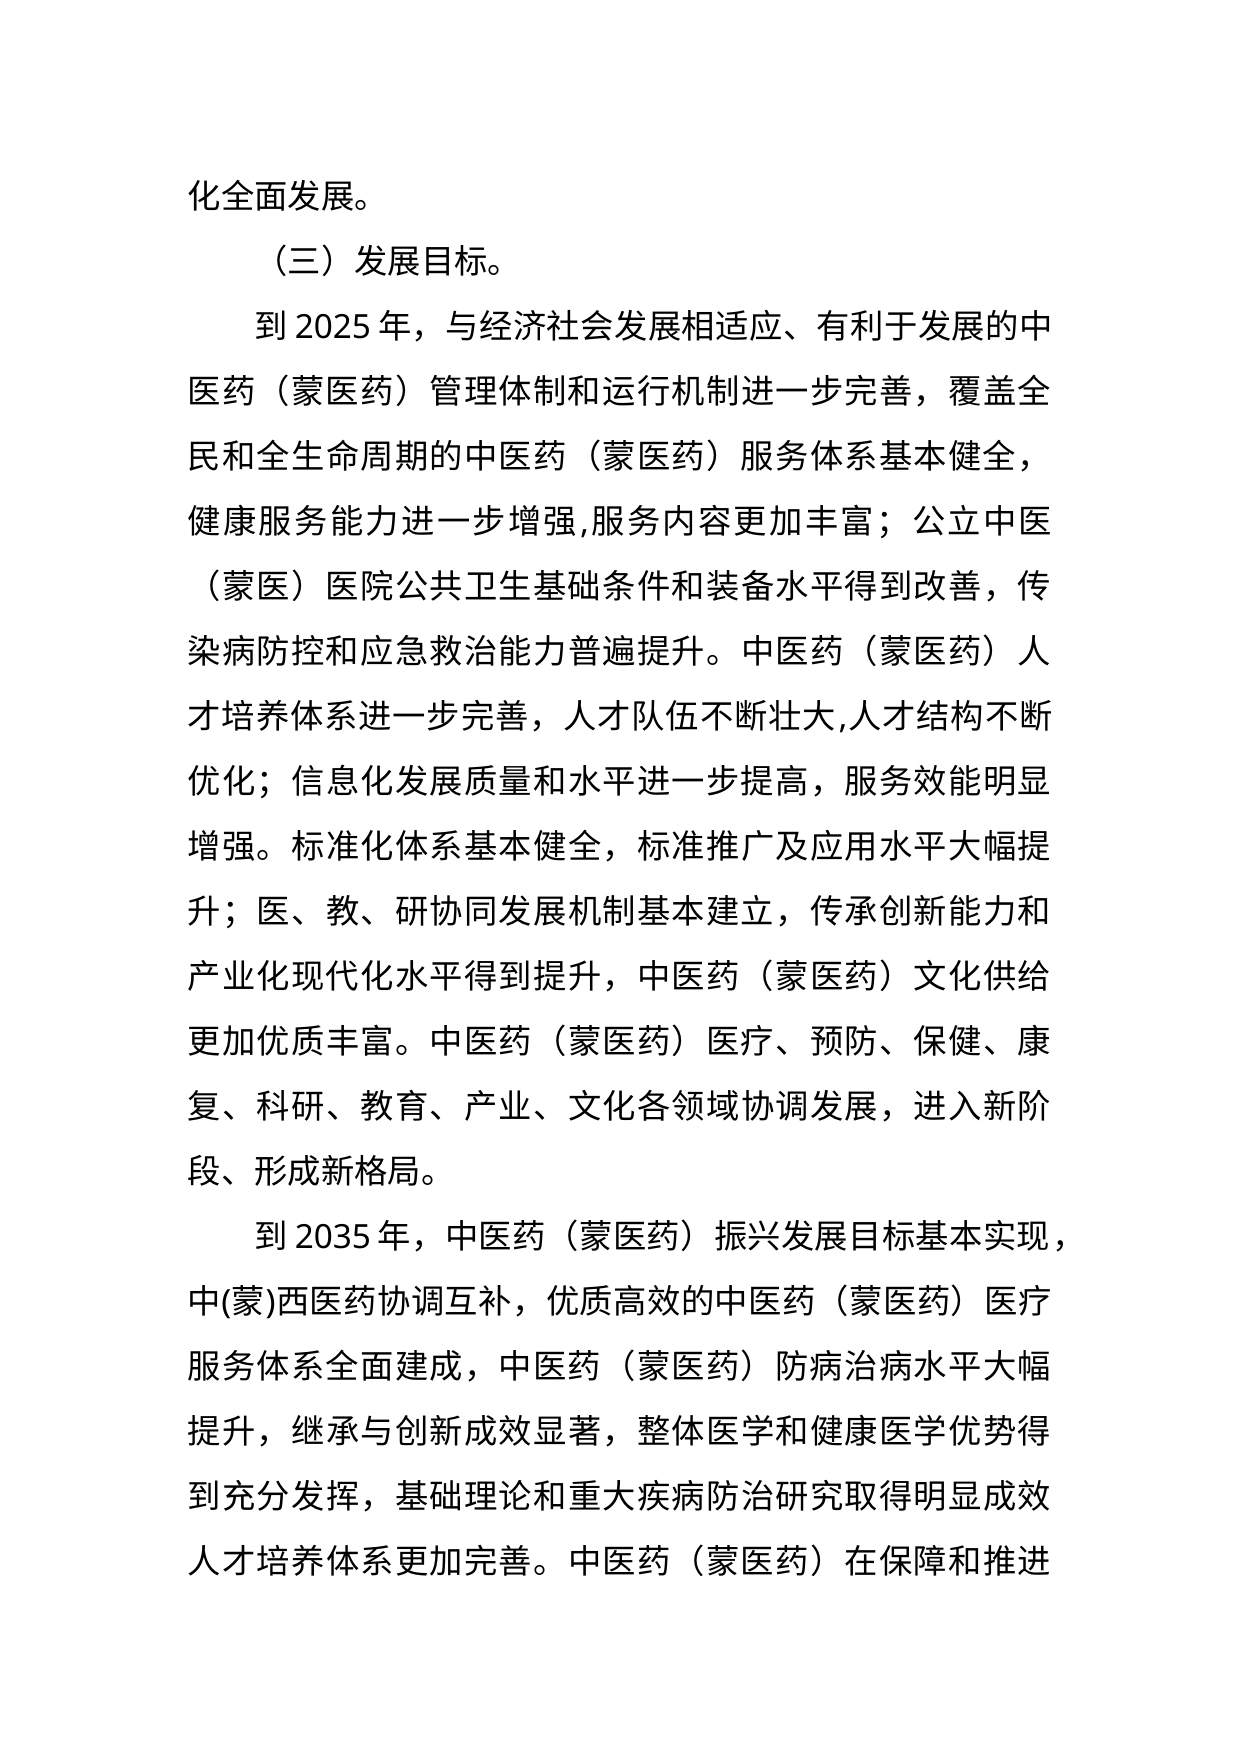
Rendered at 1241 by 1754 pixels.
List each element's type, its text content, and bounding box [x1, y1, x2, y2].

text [187, 162, 1053, 227]
text （三）发展目标。 [254, 227, 1053, 292]
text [187, 1202, 1053, 1592]
text 到2025年，与经济社会发展相适应、有利于发展的中医药（蒙医药）管理体制和运行机制进一步完善，覆盖全民和全生命周期的中医药（蒙医药）服务体系基本健全，健康服务能力进一步增强,服务内容更加丰富；公立中医（蒙医）医院公共卫生基础条件和装备水平得到改善，传染病防控和应急救治能力普遍提升。中医药（蒙医药）人才培养体系进一步完善，人才队伍不断壮大,人才结构不断优化；信息化发展质量和水平进一步提高，服务效能明显增强。标准化体系基本健全，标准推广及应用水平大幅提升；医、教、研协同发展机制基本建立，传承创新能力和产业化现代化水平得到提升，中医药（蒙医药）文化供给更加优质丰富。中医药（蒙医药）医疗、预防、保健、康复、科研、教育、产业、文化各领域协调发展，进入新阶段、形成新格局。 [187, 292, 1053, 1202]
